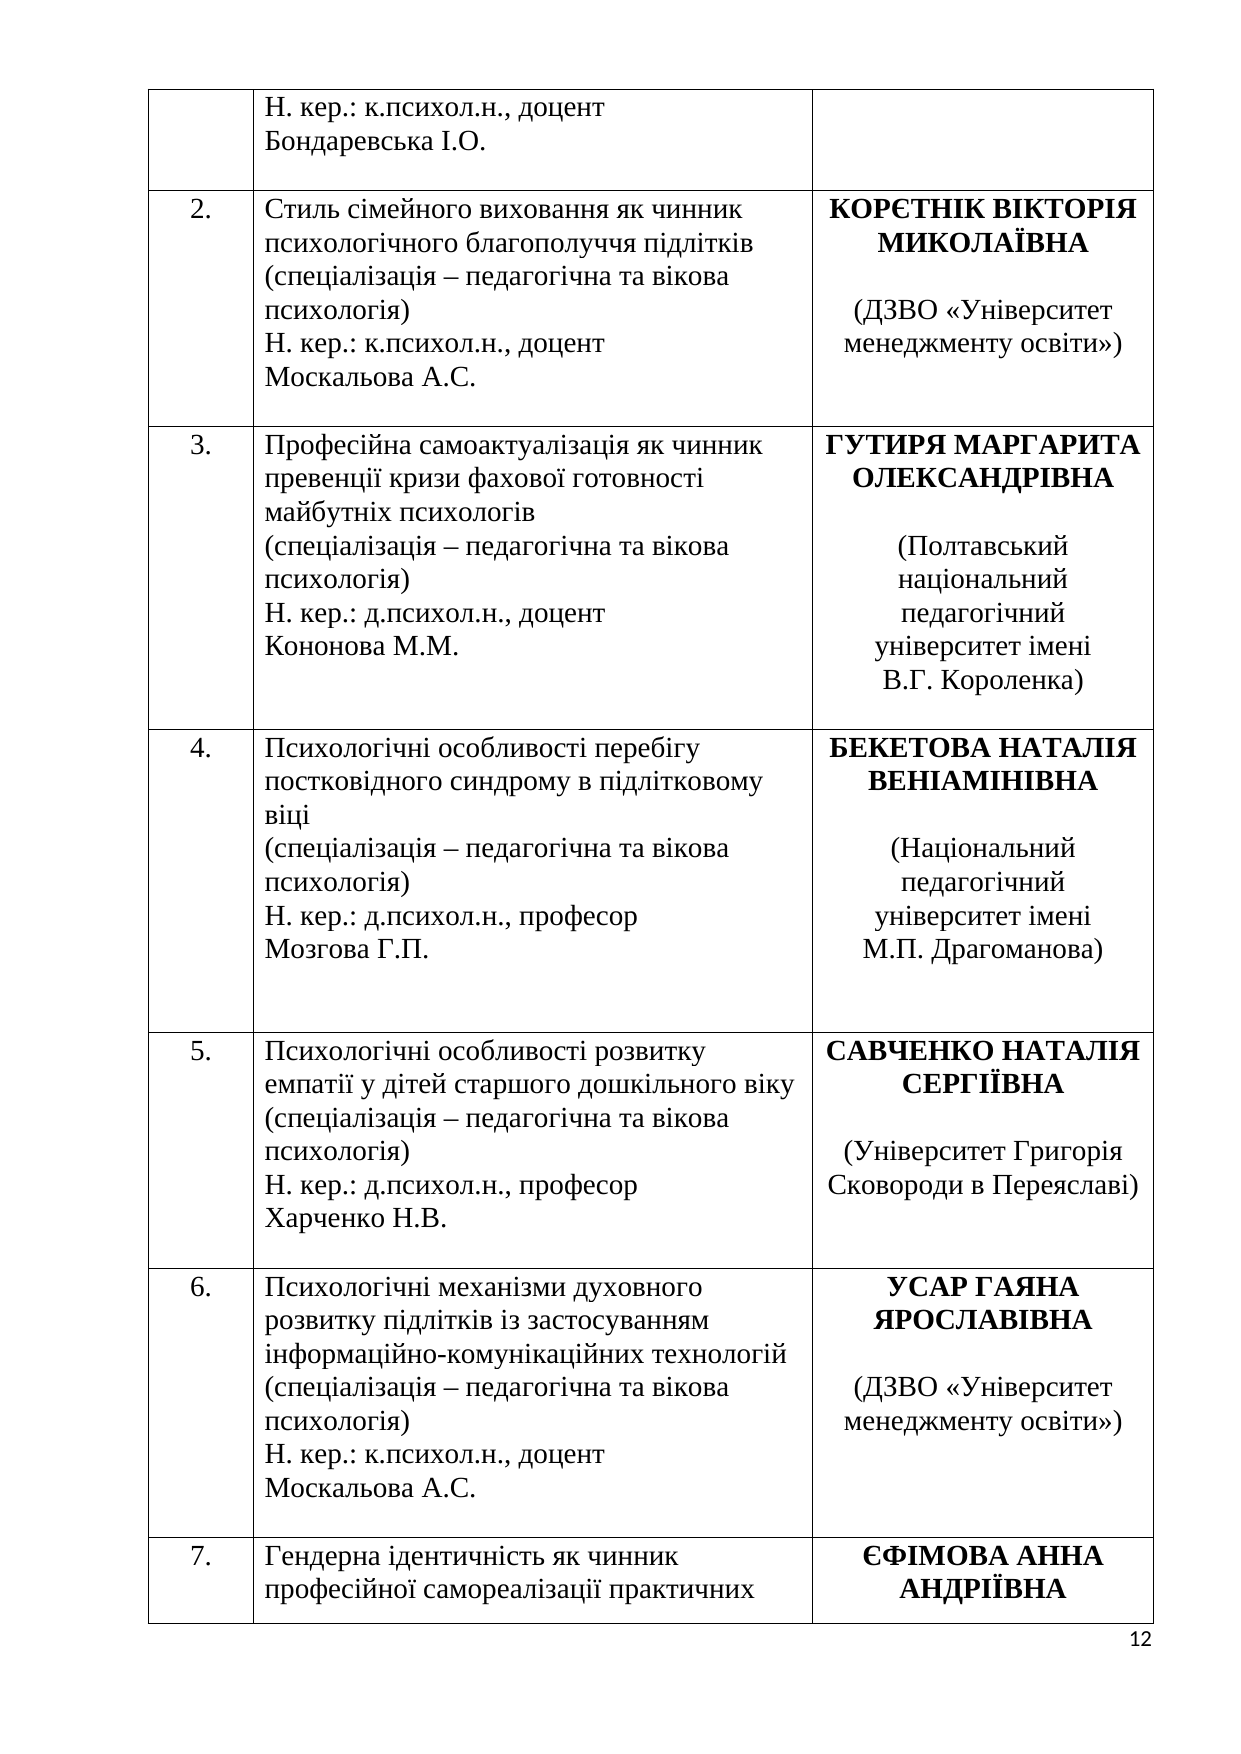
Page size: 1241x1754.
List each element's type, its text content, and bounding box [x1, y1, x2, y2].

table_cell Професійна самоактуалізація як чинник превенції кризи фахової готовності майбутніх психологів (спеціалізація – педагогічна та вікова психологія) Н. кер.: д.психол.н., доцент Кононова М.М. [254, 427, 812, 729]
table_cell САВЧЕНКО НАТАЛІЯ СЕРГІЇВНА (Університет Григорія Сковороди в Переяславі) [813, 1033, 1153, 1268]
table_cell Психологічні особливості перебігу постковідного синдрому в підлітковому віці (спеціалізація – педагогічна та вікова психологія) Н. кер.: д.психол.н., професор Мозгова Г.П. [254, 730, 812, 1032]
table_cell Психологічні механізми духовного розвитку підлітків із застосуванням інформаційно-комунікаційних технологій (спеціалізація – педагогічна та вікова психологія) Н. кер.: к.психол.н., доцент Москальова А.С. [254, 1269, 812, 1537]
table_cell 5. [149, 1033, 253, 1268]
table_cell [254, 1538, 812, 1623]
table_cell КОРЄТНІК ВІКТОРІЯ МИКОЛАЇВНА (ДЗВО «Університет менеджменту освіти») [813, 191, 1153, 426]
table_cell 6. [149, 1269, 253, 1537]
table_cell Стиль сімейного виховання як чинник психологічного благополуччя підлітків (спеціалізація – педагогічна та вікова психологія) Н. кер.: к.психол.н., доцент Москальова А.С. [254, 191, 812, 426]
table_cell Психологічні особливості розвитку емпатії у дітей старшого дошкільного віку (спеціалізація – педагогічна та вікова психологія) Н. кер.: д.психол.н., професор Харченко Н.В. [254, 1033, 812, 1268]
table_cell 4. [149, 730, 253, 1032]
table_cell ГУТИРЯ МАРГАРИТА ОЛЕКСАНДРІВНА (Полтавський національний педагогічний університет імені В.Г. Короленка) [813, 427, 1153, 729]
table_cell БЕКЕТОВА НАТАЛІЯ ВЕНІАМІНІВНА (Національний педагогічний університет імені М.П. Драгоманова) [813, 730, 1153, 1032]
table_cell 7. [149, 1538, 253, 1623]
table_cell 3. [149, 427, 253, 729]
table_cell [813, 90, 1153, 190]
table_cell УСАР ГАЯНА ЯРОСЛАВІВНА (ДЗВО «Університет менеджменту освіти») [813, 1269, 1153, 1537]
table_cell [813, 1538, 1153, 1623]
table_cell 2. [149, 191, 253, 426]
table_cell 1. [149, 90, 253, 190]
